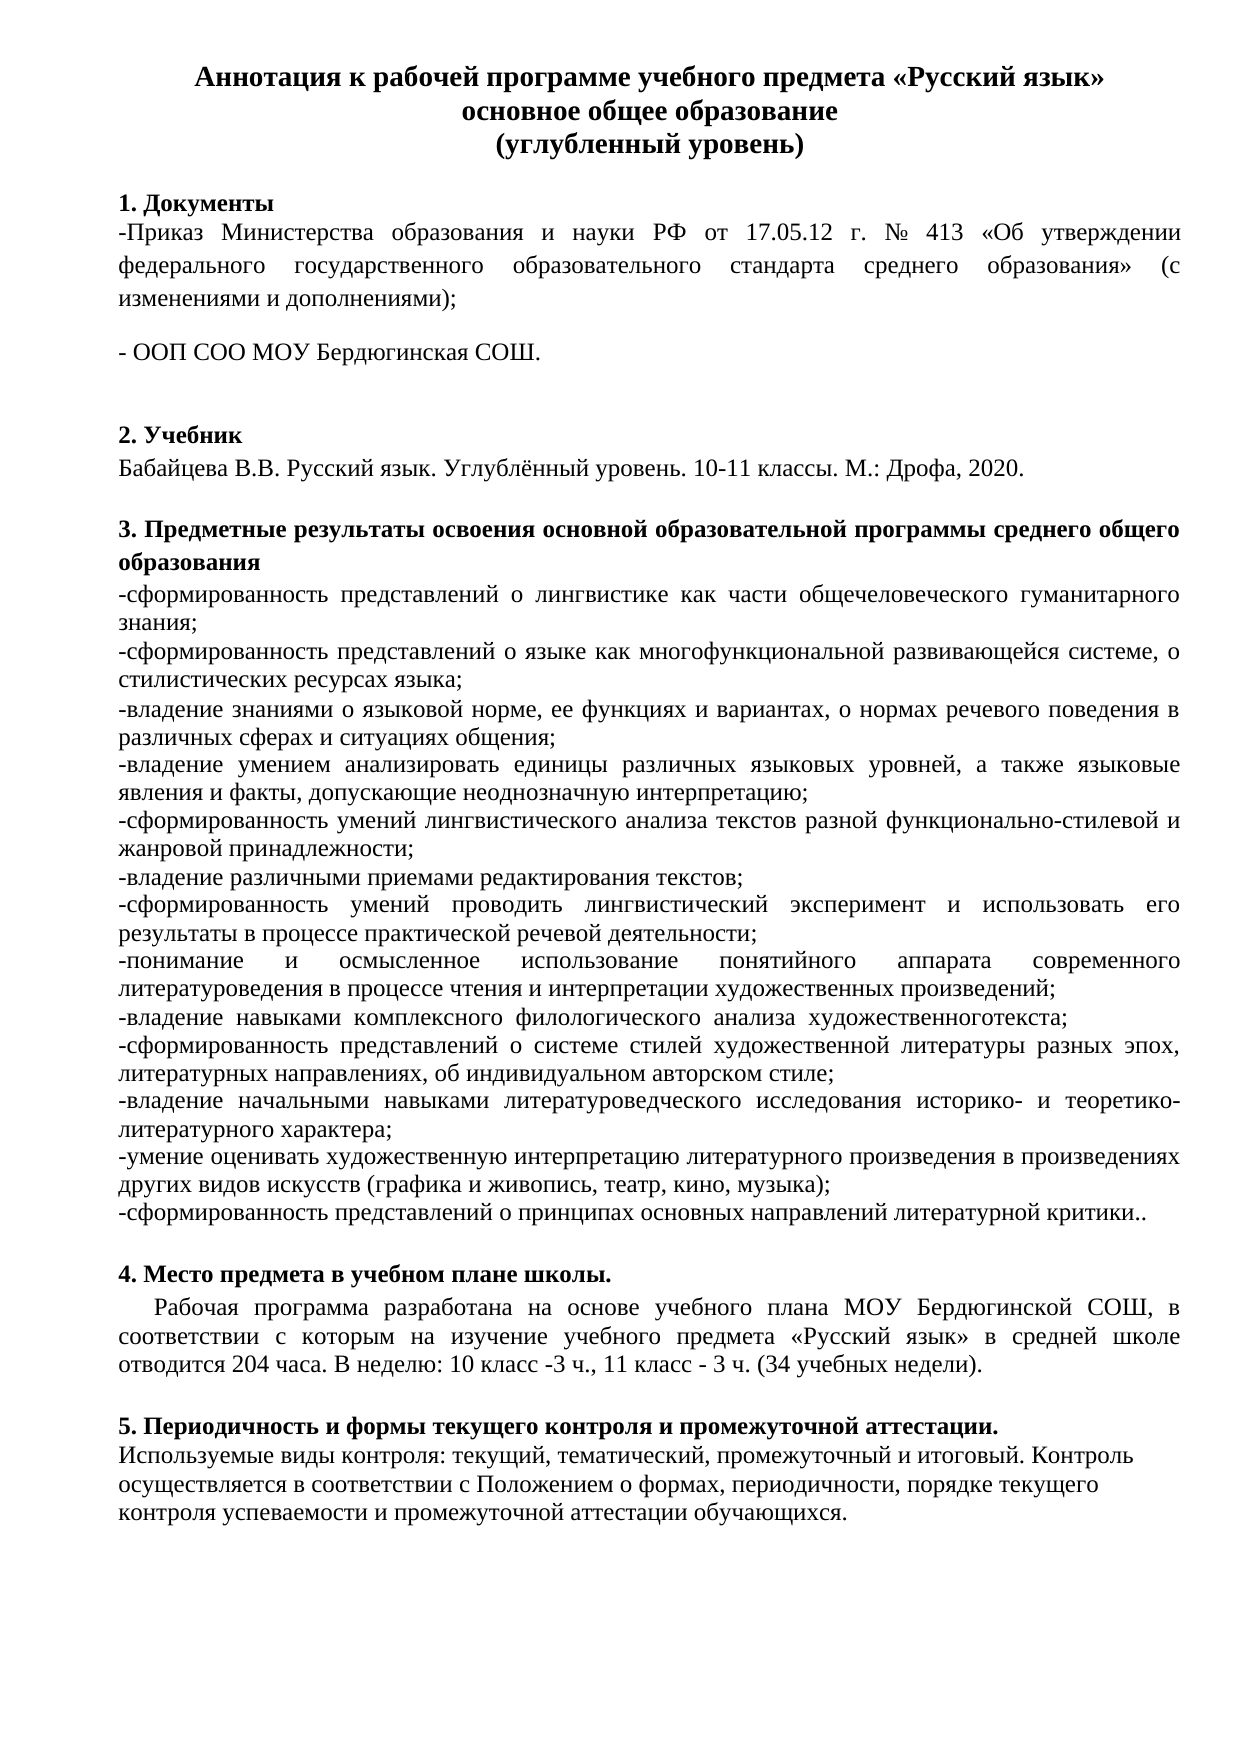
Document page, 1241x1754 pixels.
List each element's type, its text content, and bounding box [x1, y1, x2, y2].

text -сформированность представлений о принципах основных направлений литературной критики.. [118, 1198, 1181, 1226]
text 2. Учебник [118, 420, 1181, 448]
text Рабочая программа разработана на основе учебного плана МОУ Бердюгинской СОШ, в соответствии с которым на изучение учебного предмета «Русский язык» в средней школе отводится 204 часа. В неделю: 10 класс -3 ч., 11 класс - 3 ч. (34 учебных недели). [118, 1292, 1181, 1378]
text - ООП СОО МОУ Бердюгинская СОШ. [118, 337, 1181, 366]
text 5. Периодичность и формы текущего контроля и промежуточной аттестации. [118, 1411, 1181, 1440]
text -владение различными приемами редактирования текстов; [118, 862, 1181, 891]
text (углубленный уровень) [118, 126, 1181, 160]
text -владение начальными навыками литературоведческого исследования историко- и теоретико-литературного характера; [118, 1087, 1181, 1142]
text Бабайцева В.В. Русский язык. Углублённый уровень. 10-11 классы. М.: Дрофа, 2020. [118, 453, 1181, 481]
text Аннотация к рабочей программе учебного предмета «Русский язык» [118, 59, 1181, 93]
text -сформированность представлений о системе стилей художественной литературы разных эпох, литературных направлениях, об индивидуальном авторском стиле; [118, 1031, 1181, 1087]
text -сформированность умений лингвистического анализа текстов разной функционально-стилевой и жанровой принадлежности; [118, 806, 1181, 862]
text -понимание и осмысленное использование понятийного аппарата современного литературоведения в процессе чтения и интерпретации художественных произведений; [118, 946, 1181, 1002]
text -сформированность представлений о лингвистике как части общечеловеческого гуманитарного знания; [118, 581, 1181, 636]
text -владение навыками комплексного филологического анализа художественноготекста; [118, 1002, 1181, 1031]
text -сформированность представлений о языке как многофункциональной развивающейся системе, о стилистических ресурсах языка; [118, 638, 1181, 693]
text Используемые виды контроля: текущий, тематический, промежуточный и итоговый. Контроль осуществляется в соответствии с Положением о формах, периодичности, порядке текущего контроля успеваемости и промежуточной аттестации обучающихся. [118, 1440, 1181, 1526]
text -владение знаниями о языковой норме, ее функциях и вариантах, о нормах речевого поведения в различных сферах и ситуациях общения; [118, 695, 1181, 751]
text 4. Место предмета в учебном плане школы. [118, 1259, 1181, 1288]
text -владение умением анализировать единицы различных языковых уровней, а также языковые явления и факты, допускающие неоднозначную интерпретацию; [118, 751, 1181, 806]
text -сформированность умений проводить лингвистический эксперимент и использовать его результаты в процессе практической речевой деятельности; [118, 891, 1181, 946]
text 3. Предметные результаты освоения основной образовательной программы среднего общего образования [118, 514, 1181, 576]
text основное общее образование [118, 93, 1181, 126]
text 1. Документы [118, 188, 1181, 217]
text -умение оценивать художественную интерпретацию литературного произведения в произведениях других видов искусств (графика и живопись, театр, кино, музыка); [118, 1142, 1181, 1198]
text -Приказ Министерства образования и науки РФ от 17.05.12 г. № 413 «Об утверждении федерального государственного образовательного стандарта среднего образования» (с изменениями и дополнениями); [118, 217, 1181, 312]
